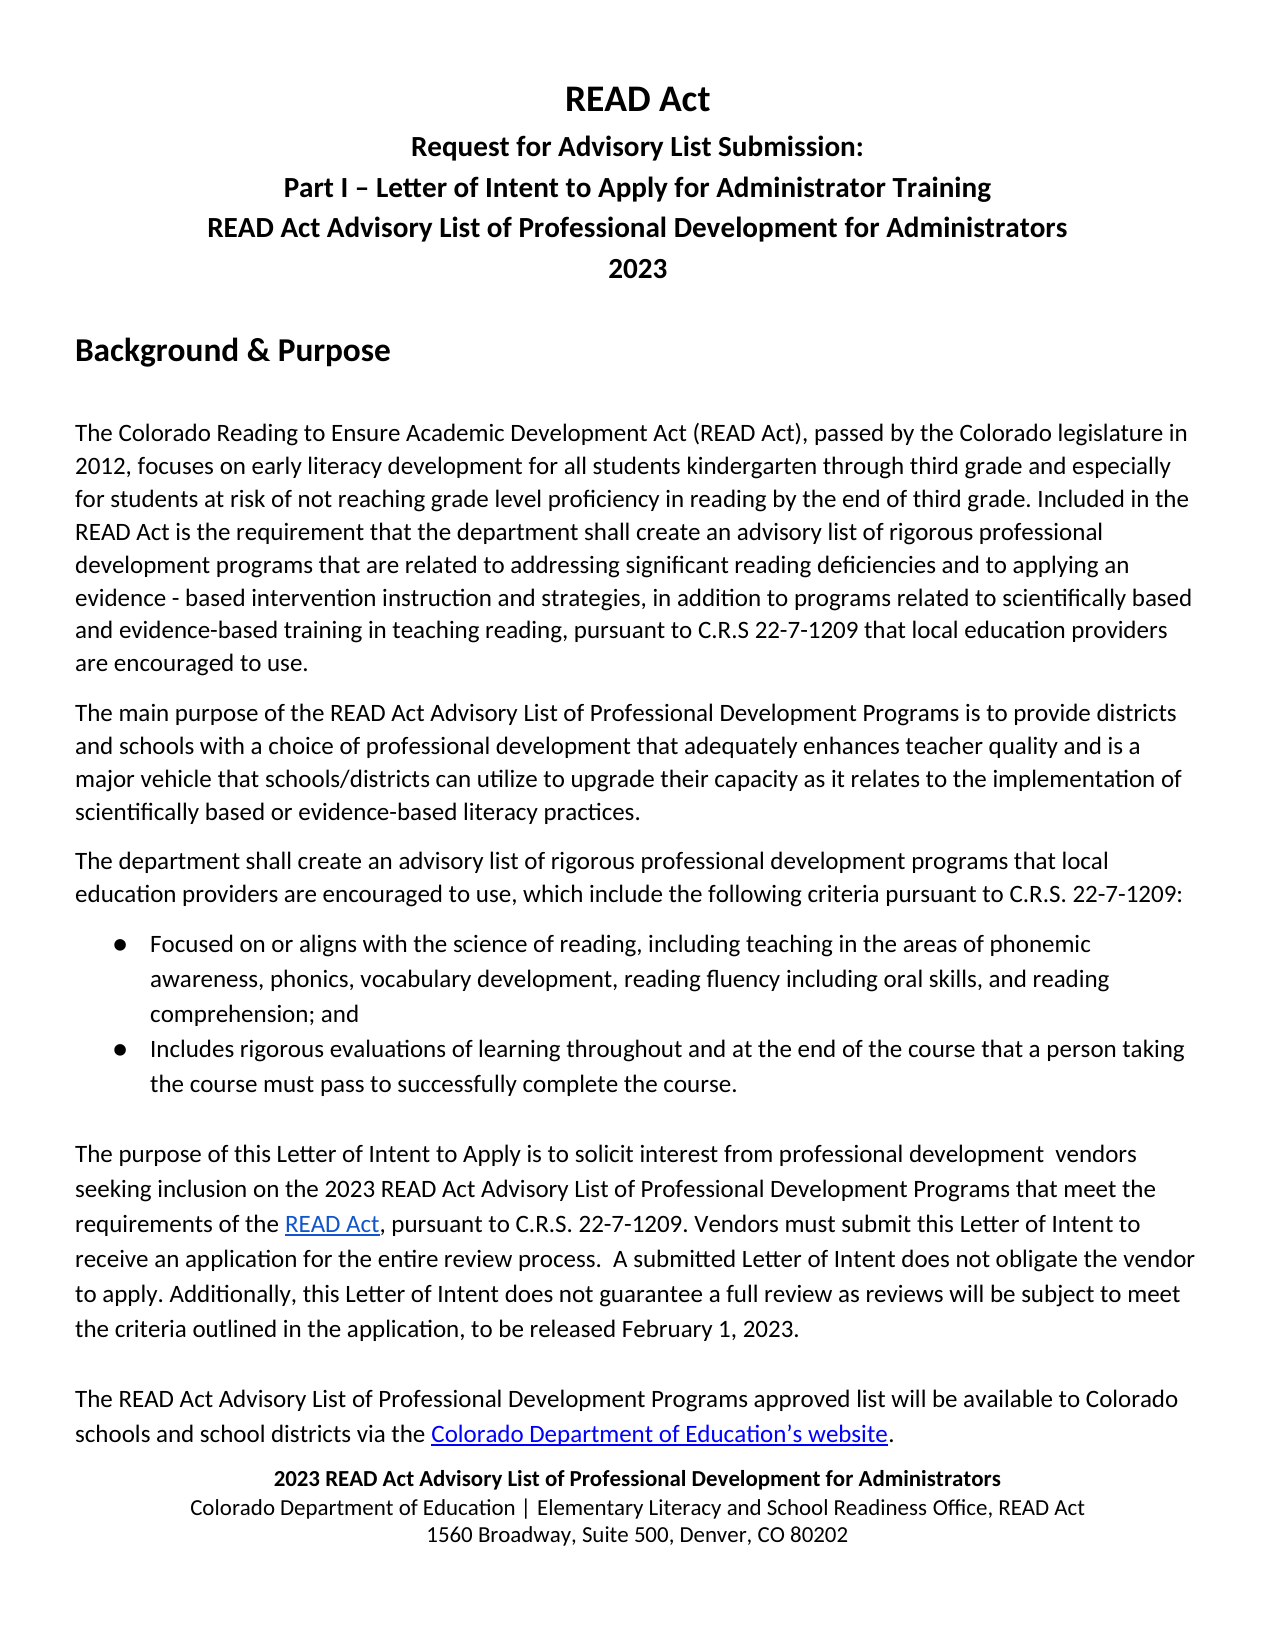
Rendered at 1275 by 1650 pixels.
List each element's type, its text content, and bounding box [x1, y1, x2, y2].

text The purpose of this Letter of Intent to Apply is to solicit interest from professional development vendors seeking inclusion on the 2023 READ Act Advisory List of Professional Development Programs that meet the requirements of the READ Act, pursuant to C.R.S. 22-7-1209. Vendors must submit this Letter of Intent to receive an application for the entire review process. A submitted Letter of Intent does not obligate the vendor to apply. Additionally, this Letter of Intent does not guarantee a full review as reviews will be subject to meet the criteria outlined in the application, to be released February 1, 2023. [75, 1138, 1200, 1343]
list Includes rigorous evaluations of learning throughout and at the end of the course that a person taking the course must pass to successfully complete the course. [112, 1033, 1200, 1098]
text The main purpose of the READ Act Advisory List of Professional Development Programs is to provide districts and schools with a choice of professional development that adequately enhances teacher quality and is a major vehicle that schools/districts can utilize to upgrade their capacity as it relates to the implementation of scientifically based or evidence-based literacy practices. [75, 697, 1200, 826]
text READ Act Advisory List of Professional Development for Administrators [75, 209, 1200, 245]
text 2023 [75, 251, 1200, 286]
text Part I – Letter of Intent to Apply for Administrator Training [75, 169, 1200, 204]
subtitle Background & Purpose [75, 329, 1200, 370]
text Request for Advisory List Submission: [75, 128, 1200, 163]
text READ Act [75, 75, 1200, 121]
list Focused on or aligns with the science of reading, including teaching in the areas of phonemic awareness, phonics, vocabulary development, reading fluency including oral skills, and reading comprehension; and [112, 928, 1200, 1028]
text The READ Act Advisory List of Professional Development Programs approved list will be available to Colorado schools and school districts via the Colorado Department of Education’s website. [75, 1383, 1200, 1448]
text The Colorado Reading to Ensure Academic Development Act (READ Act), passed by the Colorado legislature in 2012, focuses on early literacy development for all students kindergarten through third grade and especially for students at risk of not reaching grade level proficiency in reading by the end of third grade. Included in the READ Act is the requirement that the department shall create an advisory list of rigorous professional development programs that are related to addressing significant reading deficiencies and to applying an evidence - based intervention instruction and strategies, in addition to programs related to scientifically based and evidence-based training in teaching reading, pursuant to C.R.S 22-7-1209 that local education providers are encouraged to use. [75, 417, 1200, 678]
text The department shall create an advisory list of rigorous professional development programs that local education providers are encouraged to use, which include the following criteria pursuant to C.R.S. 22-7-1209: [75, 846, 1200, 909]
